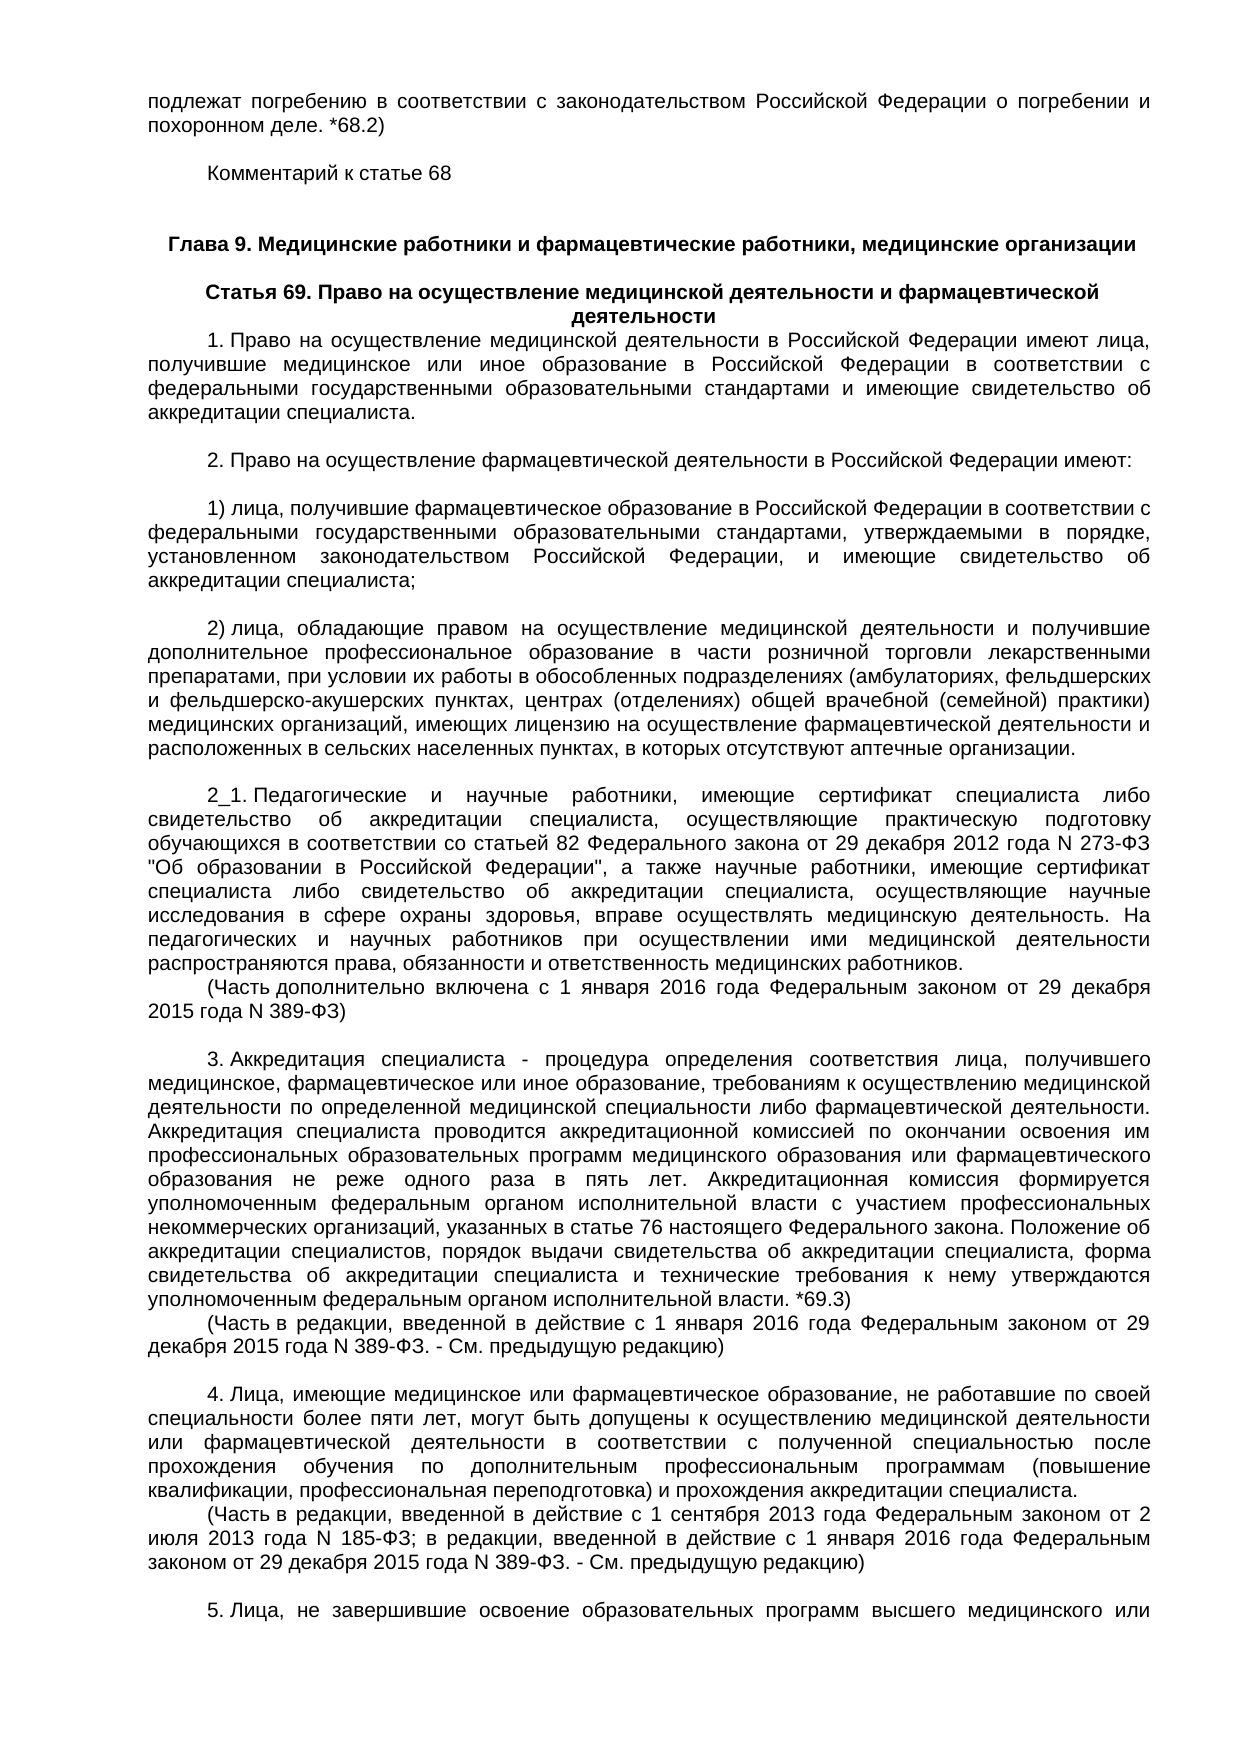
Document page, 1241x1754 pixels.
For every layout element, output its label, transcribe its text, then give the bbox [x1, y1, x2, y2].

text 2_1. Педагогические и научные работники, имеющие сертификат специалиста либо свидетельство об аккредитации специалиста, осуществляющие практическую подготовку обучающихся в соответствии со статьей 82 Федерального закона от 29 декабря 2012 года N 273-ФЗ "Об образовании в Российской Федерации", а также научные работники, имеющие сертификат специалиста либо свидетельство об аккредитации специалиста, осуществляющие научные исследования в сфере охраны здоровья, вправе осуществлять медицинскую деятельность. На педагогических и научных работников при осуществлении ими медицинской деятельности распространяются права, обязанности и ответственность медицинских работников. [148, 783, 1152, 975]
text 1) лица, получившие фармацевтическое образование в Российской Федерации в соответствии с федеральными государственными образовательными стандартами, утверждаемыми в порядке, установленном законодательством Российской Федерации, и имеющие свидетельство об аккредитации специалиста; [148, 496, 1152, 592]
text Комментарий к статье 68 [148, 160, 1152, 184]
text 2. Право на осуществление фармацевтической деятельности в Российской Федерации имеют: [148, 448, 1152, 472]
text (Часть дополнительно включена с 1 января 2016 года Федеральным законом от 29 декабря 2015 года N 389-ФЗ) [148, 975, 1152, 1023]
text Глава 9. Медицинские работники и фармацевтические работники, медицинские организации [148, 232, 1152, 256]
text Статья 69. Право на осуществление медицинской деятельности и фармацевтической деятельности [148, 280, 1152, 328]
text 3. Аккредитация специалиста - процедура определения соответствия лица, получившего медицинское, фармацевтическое или иное образование, требованиям к осуществлению медицинской деятельности по определенной медицинской специальности либо фармацевтической деятельности. Аккредитация специалиста проводится аккредитационной комиссией по окончании освоения им профессиональных образовательных программ медицинского образования или фармацевтического образования не реже одного раза в пять лет. Аккредитационная комиссия формируется уполномоченным федеральным органом исполнительной власти с участием профессиональных некоммерческих организаций, указанных в статье 76 настоящего Федерального закона. Положение об аккредитации специалистов, порядок выдачи свидетельства об аккредитации специалиста, форма свидетельства об аккредитации специалиста и технические требования к нему утверждаются уполномоченным федеральным органом исполнительной власти. *69.3) [148, 1047, 1152, 1310]
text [148, 1598, 1152, 1622]
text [148, 88, 1152, 136]
text 4. Лица, имеющие медицинское или фармацевтическое образование, не работавшие по своей специальности более пяти лет, могут быть допущены к осуществлению медицинской деятельности или фармацевтической деятельности в соответствии с полученной специальностью после прохождения обучения по дополнительным профессиональным программам (повышение квалификации, профессиональная переподготовка) и прохождения аккредитации специалиста. [148, 1382, 1152, 1502]
text 1. Право на осуществление медицинской деятельности в Российской Федерации имеют лица, получившие медицинское или иное образование в Российской Федерации в соответствии с федеральными государственными образовательными стандартами и имеющие свидетельство об аккредитации специалиста. [148, 328, 1152, 424]
text 2) лица, обладающие правом на осуществление медицинской деятельности и получившие дополнительное профессиональное образование в части розничной торговли лекарственными препаратами, при условии их работы в обособленных подразделениях (амбулаториях, фельдшерских и фельдшерско-акушерских пунктах, центрах (отделениях) общей врачебной (семейной) практики) медицинских организаций, имеющих лицензию на осуществление фармацевтической деятельности и расположенных в сельских населенных пунктах, в которых отсутствуют аптечные организации. [148, 616, 1152, 759]
text (Часть в редакции, введенной в действие с 1 января 2016 года Федеральным законом от 29 декабря 2015 года N 389-ФЗ. - См. предыдущую редакцию) [148, 1310, 1152, 1358]
